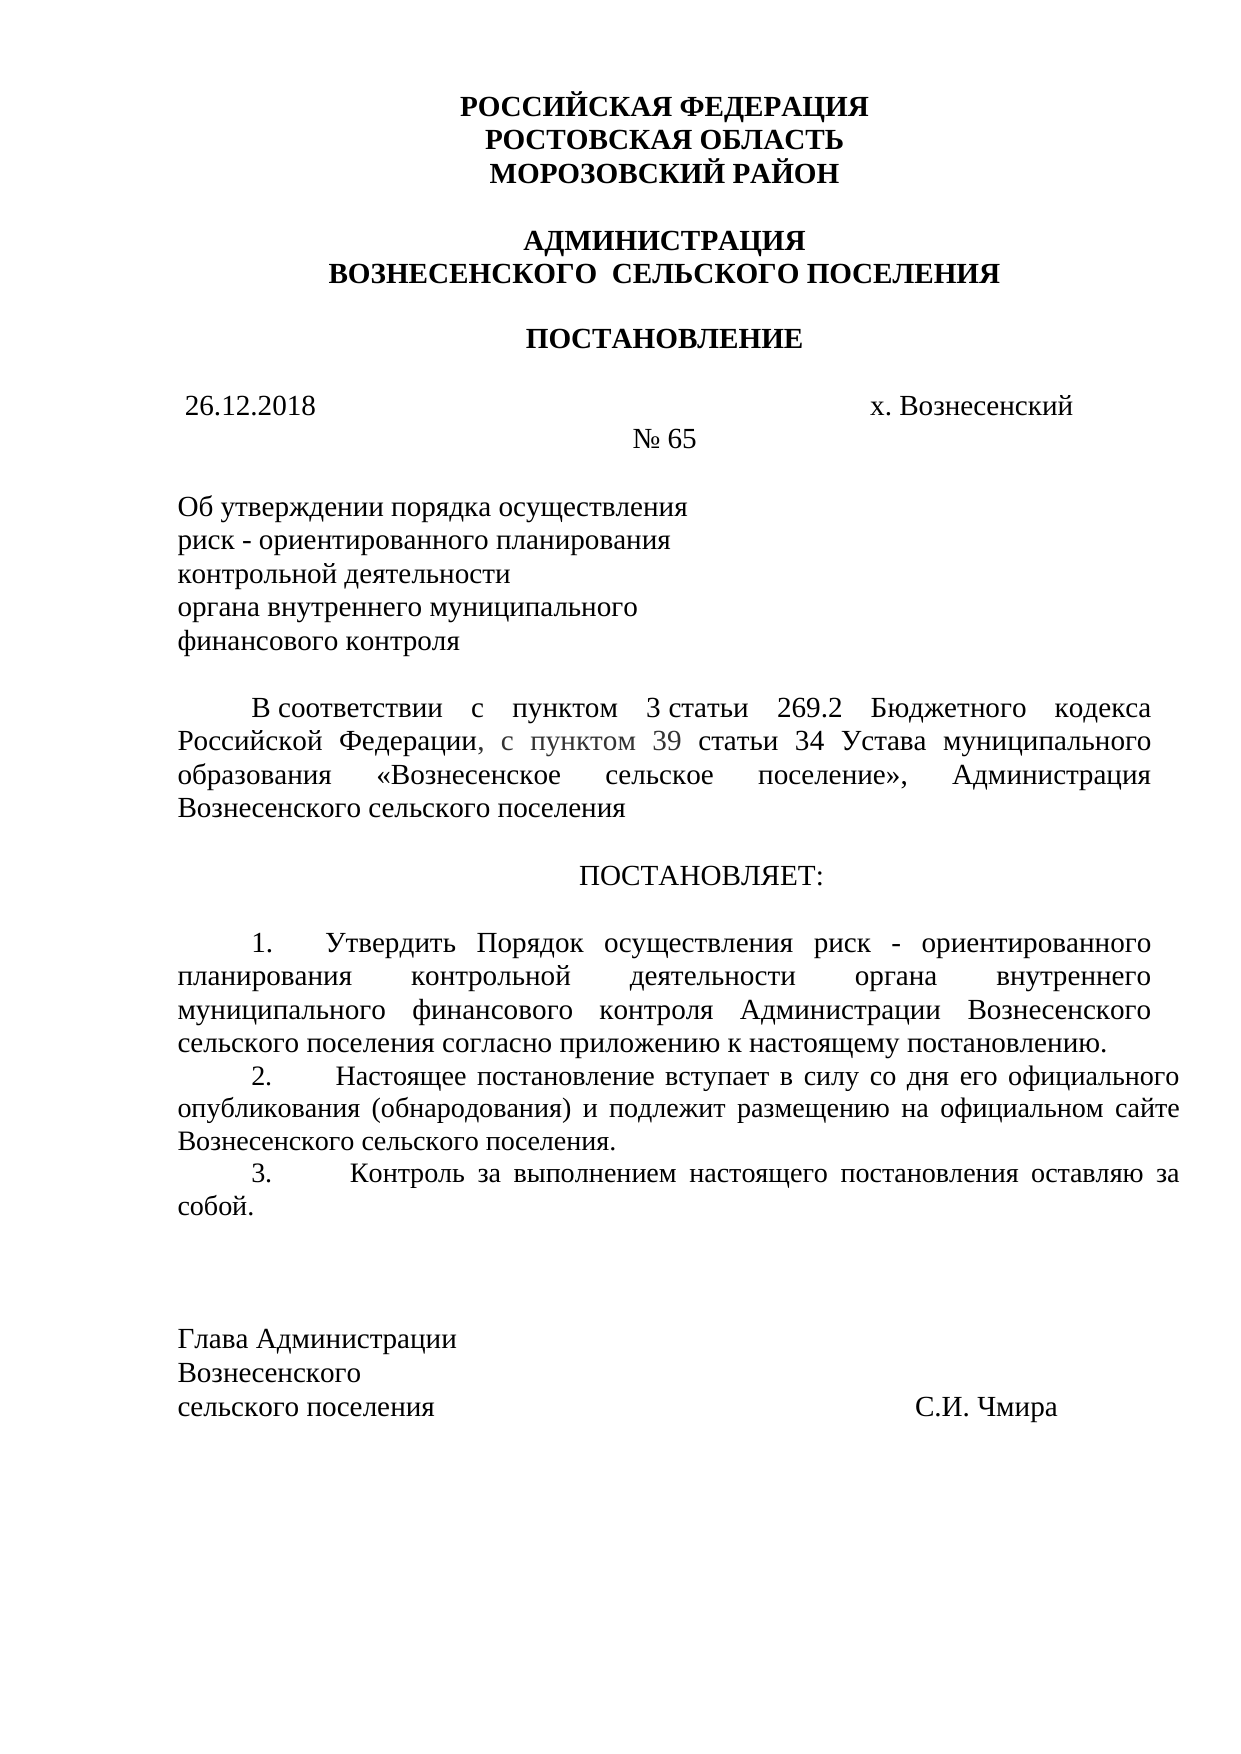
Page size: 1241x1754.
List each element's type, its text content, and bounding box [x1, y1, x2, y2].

text риск - ориентированного планирования [177, 522, 1152, 556]
text сельского поселения С.И. Чмира [177, 1389, 1152, 1422]
text контрольной деятельности [177, 556, 1152, 589]
list Утвердить Порядок осуществления риск - ориентированного планирования контрольной деятельности органа внутреннего муниципального финансового контроля Администрации Вознесенского сельского поселения согласно приложению к настоящему постановлению. [177, 925, 1152, 1059]
text органа внутреннего муниципального [177, 589, 1152, 623]
text 26.12.2018 х. Вознесенский [177, 388, 1152, 422]
subtitle № 65 [177, 422, 1152, 455]
text Глава Администрации [177, 1322, 1152, 1355]
text АДМИНИСТРАЦИЯ [177, 223, 1152, 256]
text ПОСТАНОВЛЯЕТ: [177, 858, 1152, 891]
text Вознесенского [177, 1355, 1152, 1389]
text финансового контроля [177, 623, 1152, 656]
list Контроль за выполнением настоящего постановления оставляю за собой. [177, 1156, 1181, 1221]
text РОССИЙСКАЯ ФЕДЕРАЦИЯ [177, 89, 1152, 122]
list Настоящее постановление вступает в силу со дня его официального опубликования (обнародования) и подлежит размещению на официальном сайте Вознесенского сельского поселения. [177, 1059, 1181, 1156]
text ПОСТАНОВЛЕНИЕ [177, 321, 1152, 354]
text РОСТОВСКАЯ ОБЛАСТЬ МОРОЗОВСКИЙ РАЙОН [177, 122, 1152, 223]
text ВОЗНЕСЕНСКОГО СЕЛЬСКОГО ПОСЕЛЕНИЯ [177, 256, 1152, 290]
text В соответствии с пунктом 3 статьи 269.2 Бюджетного кодекса Российской Федерации, с пунктом 39 статьи 34 Устава муниципального образования «Вознесенское сельское поселение», Администрация Вознесенского сельского поселения [177, 690, 1152, 824]
text Об утверждении порядка осуществления [177, 489, 1152, 522]
